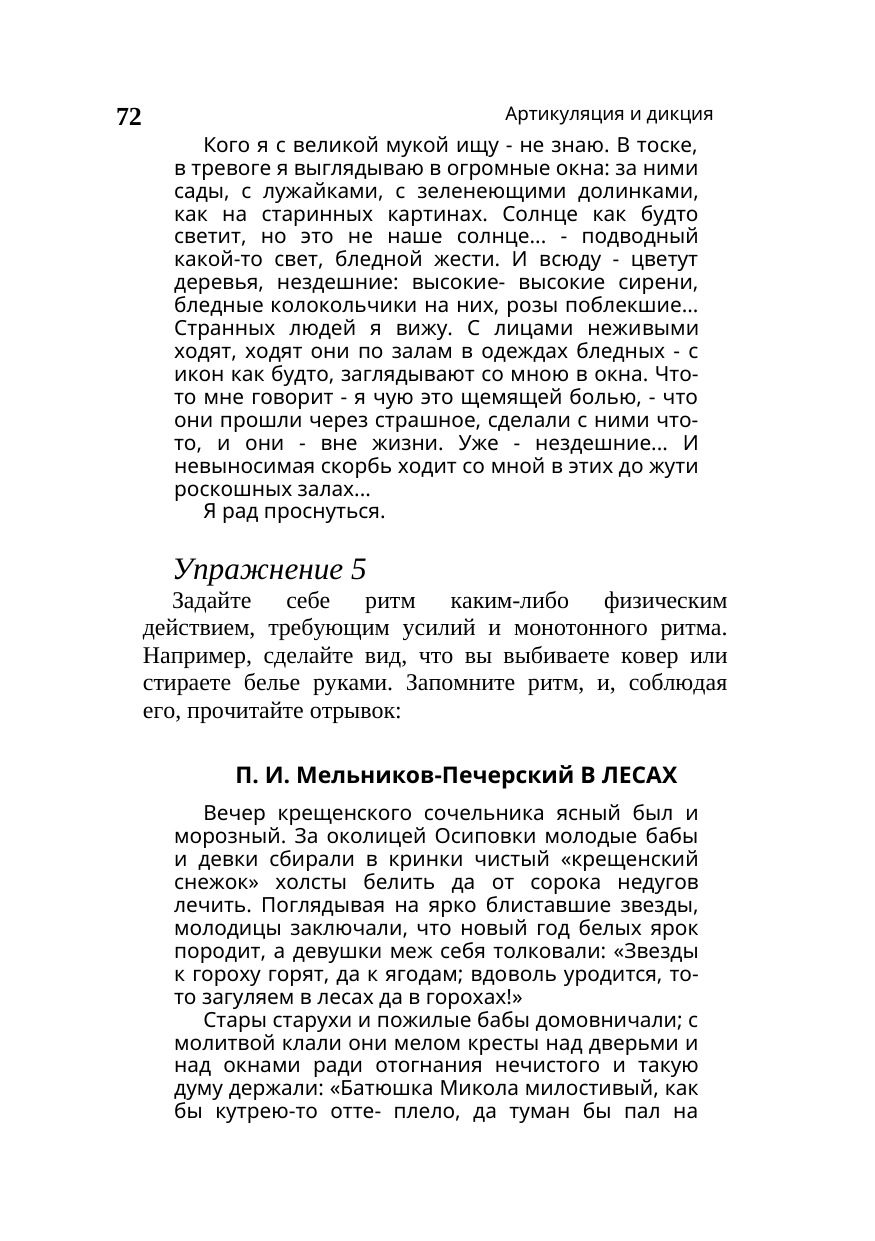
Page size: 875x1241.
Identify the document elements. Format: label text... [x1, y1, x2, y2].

text Вечер крещенского сочельника ясный был и морозный. За околицей Осиповки молодые бабы и девки сбирали в кринки чистый «крещенский снежок» холсты белить да от сорока недугов лечить. Поглядывая на ярко блиставшие звезды, молодицы заключали, что новый год белых ярок породит, а девушки меж себя толковали: «Звезды к гороху горят, да к ягодам; вдоволь уродится, то-то загуляем в лесах да в горохах!» [174, 802, 699, 1009]
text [174, 1009, 699, 1123]
text Упражнение 5 [143, 554, 749, 586]
text Я рад проснуться. [174, 501, 749, 523]
text П. И. Мельников-Печерский В ЛЕСАХ [163, 763, 749, 788]
text Кого я с великой мукой ищу - не знаю. В тоске, в тревоге я выглядываю в огромные окна: за ними сады, с лужайками, с зеленеющими долинками, как на старинных картинах. Солнце как будто светит, но это не наше солнце... - подводный какой-то свет, бледной жести. И всюду - цветут деревья, нездешние: высокие- высокие сирени, бледные колокольчики на них, розы поблекшие... Странных людей я вижу. С лицами неживыми ходят, ходят они по залам в одеждах бледных - с икон как будто, заглядывают со мною в окна. Что-то мне говорит - я чую это щемящей болью, - что они прошли через страшное, сделали с ними что-то, и они - вне жизни. Уже - нездешние... И невыносимая скорбь ходит со мной в этих до жути роскошных залах... [174, 134, 699, 501]
text Задайте себе ритм каким-либо физическим действием, требующим усилий и монотонного ритма. Например, сделайте вид, что вы выбиваете ковер или стираете белье руками. Запомните ритм, и, соблюдая его, прочитайте отрывок: [143, 586, 728, 724]
